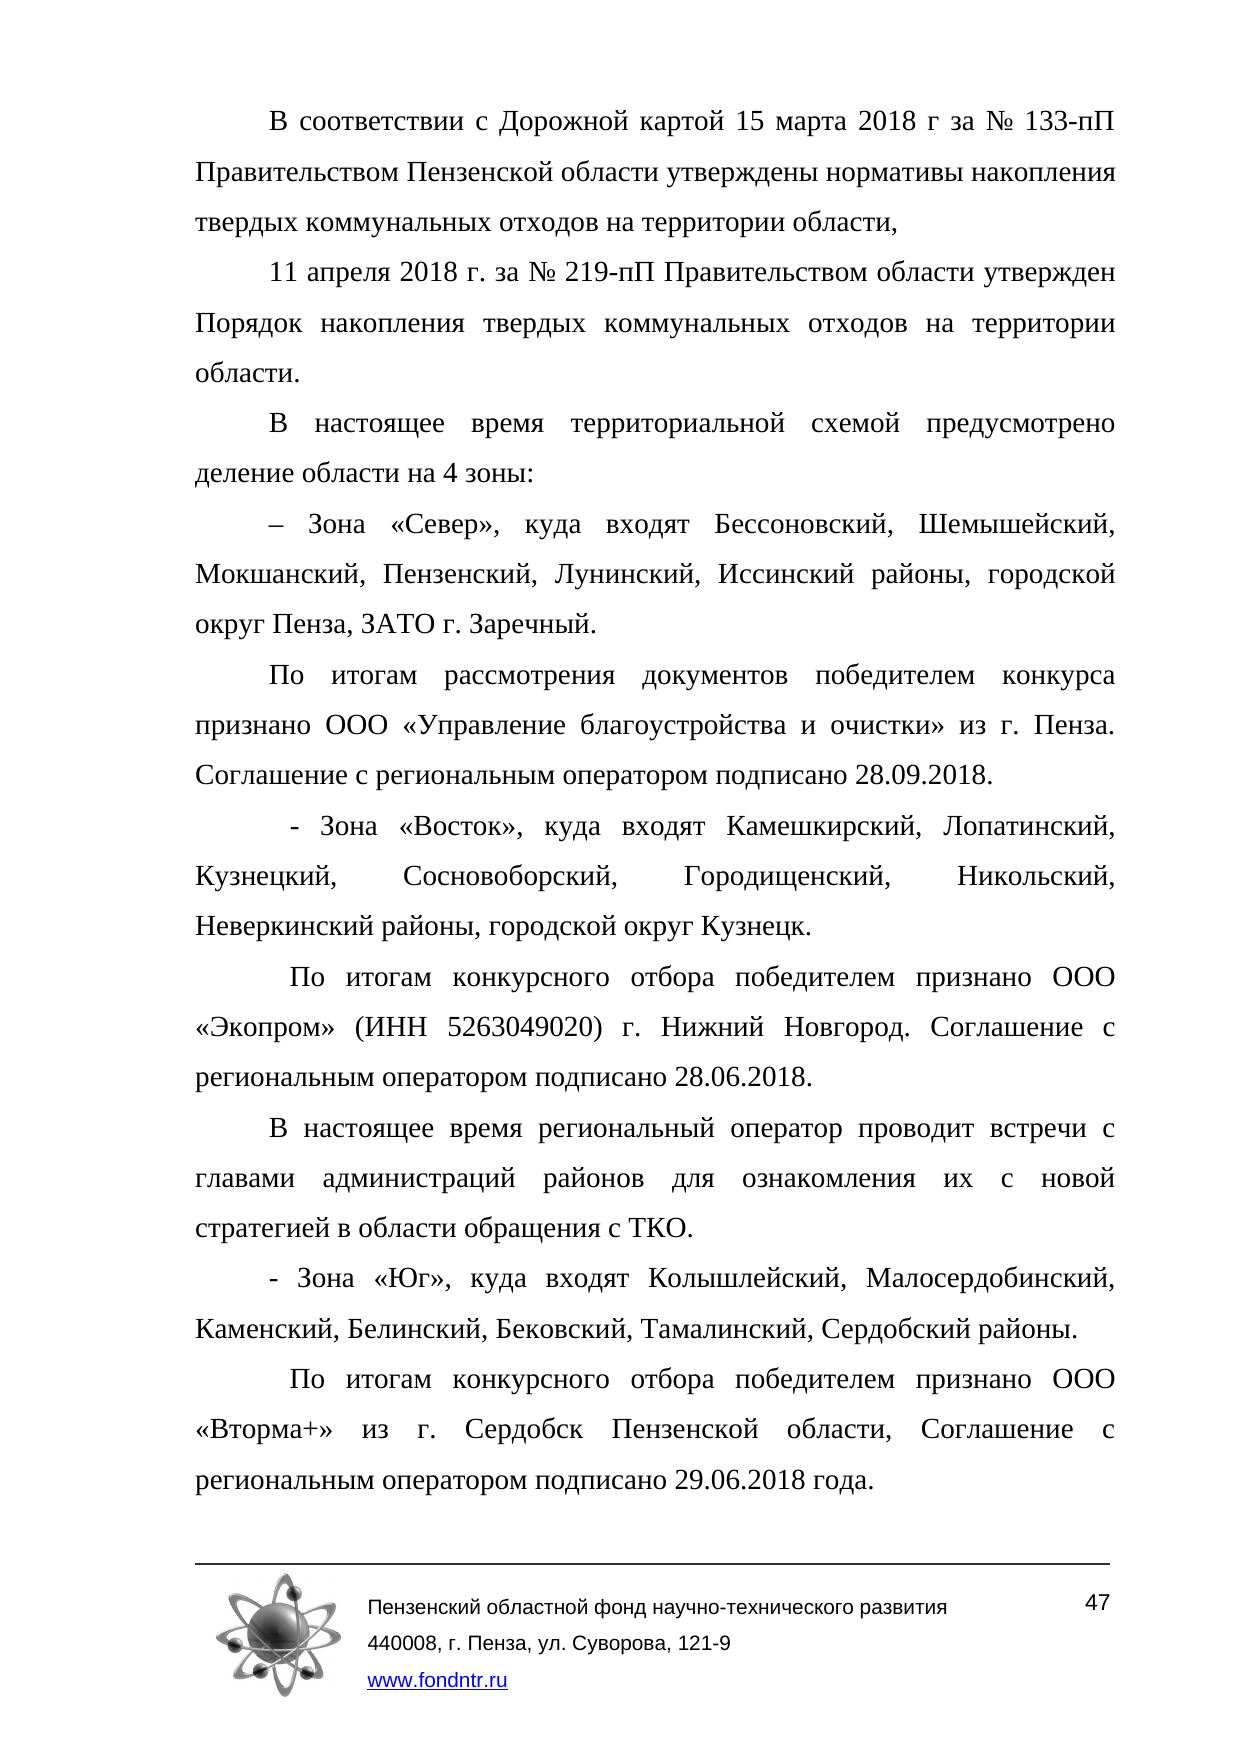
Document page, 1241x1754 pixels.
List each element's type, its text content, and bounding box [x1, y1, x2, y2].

text В настоящее время территориальной схемой предусмотрено деление области на 4 зоны: [195, 405, 1116, 489]
text - Зона «Восток», куда входят Камешкирский, Лопатинский, Кузнецкий, Сосновоборский, Городищенский, Никольский, Неверкинский районы, городской округ Кузнецк. [195, 808, 1116, 942]
text - Зона «Юг», куда входят Колышлейский, Малосердобинский, Каменский, Белинский, Бековский, Тамалинский, Сердобский районы. [195, 1261, 1116, 1344]
text По итогам рассмотрения документов победителем конкурса признано ООО «Управление благоустройства и очистки» из г. Пенза. Соглашение с региональным оператором подписано 28.09.2018. [195, 657, 1116, 791]
text По итогам конкурсного отбора победителем признано ООО «Вторма+» из г. Сердобск Пензенской области, Соглашение с региональным оператором подписано 29.06.2018 года. [195, 1361, 1116, 1495]
text В соответствии с Дорожной картой 15 марта 2018 г за № 133-пП Правительством Пензенской области утверждены нормативы накопления твердых коммунальных отходов на территории области, [195, 103, 1116, 238]
text 11 апреля 2018 г. за № 219-пП Правительством области утвержден Порядок накопления твердых коммунальных отходов на территории области. [195, 254, 1116, 388]
picture [215, 1571, 342, 1697]
text – Зона «Север», куда входят Бессоновский, Шемышейский, Мокшанский, Пензенский, Лунинский, Иссинский районы, городской округ Пенза, ЗАТО г. Заречный. [195, 506, 1116, 640]
text По итогам конкурсного отбора победителем признано ООО «Экопром» (ИНН 5263049020) г. Нижний Новгород. Соглашение с региональным оператором подписано 28.06.2018. [195, 959, 1116, 1093]
